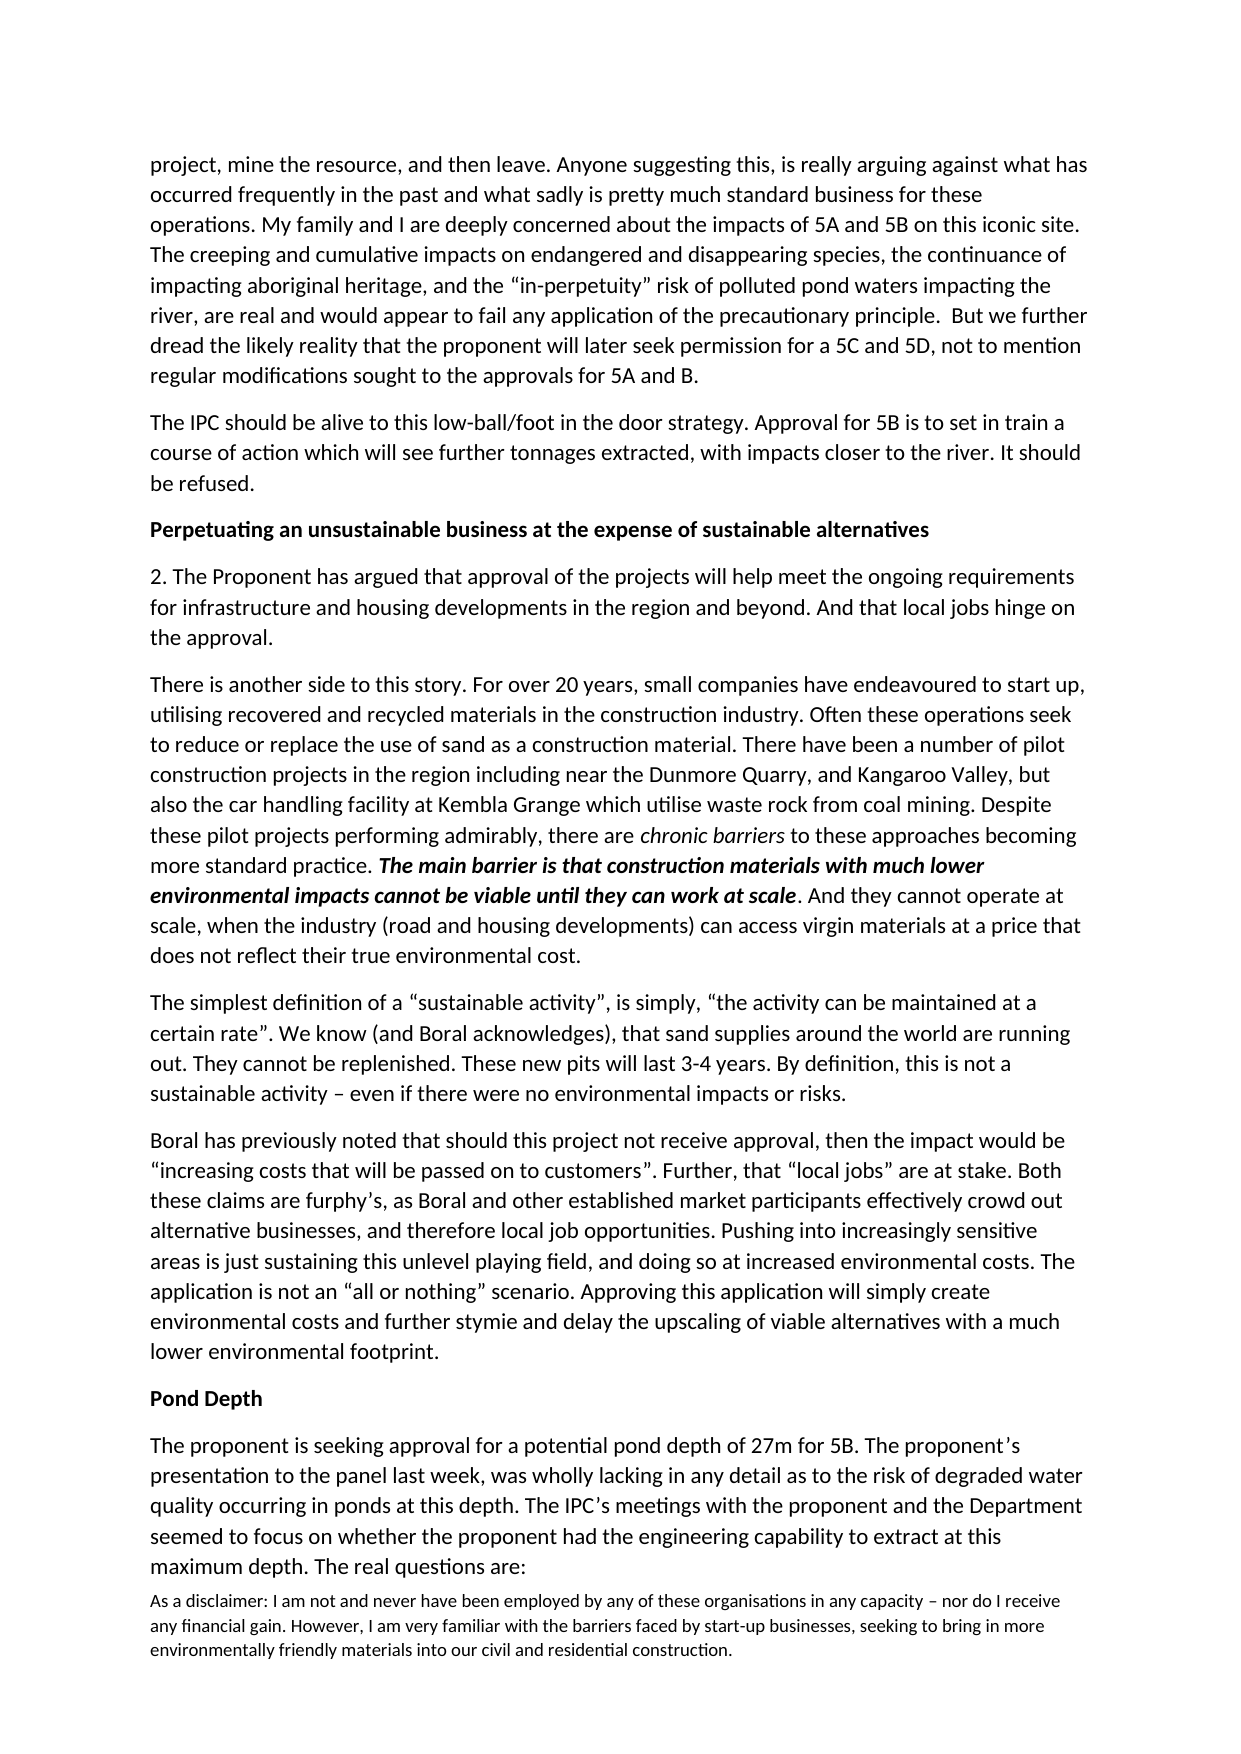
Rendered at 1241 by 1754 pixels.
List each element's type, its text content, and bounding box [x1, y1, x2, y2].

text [150, 1522, 1090, 1580]
text There is another side to this story. For over 20 years, small companies have endeavoured to start up, utilising recovered and recycled materials in the construction industry. Often these operations seek to reduce or replace the use of sand as a construction material. There have been a number of pilot construction projects in the region including near the Dunmore Quarry, and Kangaroo Valley, but also the car handling facility at Kembla Grange which utilise waste rock from coal mining. Despite these pilot projects performing admirably, there are chronic barriers to these approaches becoming more standard practice. The main barrier is that construction materials with much lower environmental impacts cannot be viable until they can work at scale. And they cannot operate at scale, when the industry (road and housing developments) can access virgin materials at a price that does not reflect their true environmental cost. [150, 760, 1090, 1060]
text 2. The Proponent has argued that approval of the projects will help meet the ongoing requirements for infrastructure and housing developments in the region and beyond. And that local jobs hinge on the approval. [150, 653, 1090, 742]
text It is therefore hard to see these new proposals, particularly 5B, as anything but a foot in the door to later expansions that will not be considered by the IPC but are just rubber-stamped by the Department. The local community has little faith that the proponent will stick to the scope of this project, mine the resource, and then leave. Anyone suggesting this, is really arguing against what has occurred frequently in the past and what sadly is pretty much standard business for these operations. My family and I are deeply concerned about the impacts of 5A and 5B on this iconic site. The creeping and cumulative impacts on endangered and disappearing species, the continuance of impacting aboriginal heritage, and the “in-perpetuity” risk of polluted pond waters impacting the river, are real and would appear to fail any application of the precautionary principle. But we further dread the likely reality that the proponent will later seek permission for a 5C and 5D, not to mention regular modifications sought to the approvals for 5A and B. [150, 150, 1090, 480]
text Perpetuating an unsustainable business at the expense of sustainable alternatives [150, 606, 1090, 634]
text Pond Depth [150, 1475, 1090, 1503]
text The IPC should be alive to this low-ball/foot in the door strategy. Approval for 5B is to set in train a course of action which will see further tonnages extracted, with impacts closer to the river. It should be refused. [150, 499, 1090, 587]
text The simplest definition of a “sustainable activity”, is simply, “the activity can be maintained at a certain rate”. We know (and Boral acknowledges), that sand supplies around the world are running out. They cannot be replenished. These new pits will last 3-4 years. By definition, this is not a sustainable activity – even if there were no environmental impacts or risks. [150, 1079, 1090, 1198]
text Boral has previously noted that should this project not receive approval, then the impact would be “increasing costs that will be passed on to customers”. Further, that “local jobs” are at stake. Both these claims are furphy’s, as Boral and other established market participants effectively crowd out alternative businesses, and therefore local job opportunities. Pushing into increasingly sensitive areas is just sustaining this unlevel playing field, and doing so at increased environmental costs. The application is not an “all or nothing” scenario. Approving this application will simply create environmental costs and further stymie and delay the upscaling of viable alternatives with a much lower environmental footprint. [150, 1217, 1090, 1456]
